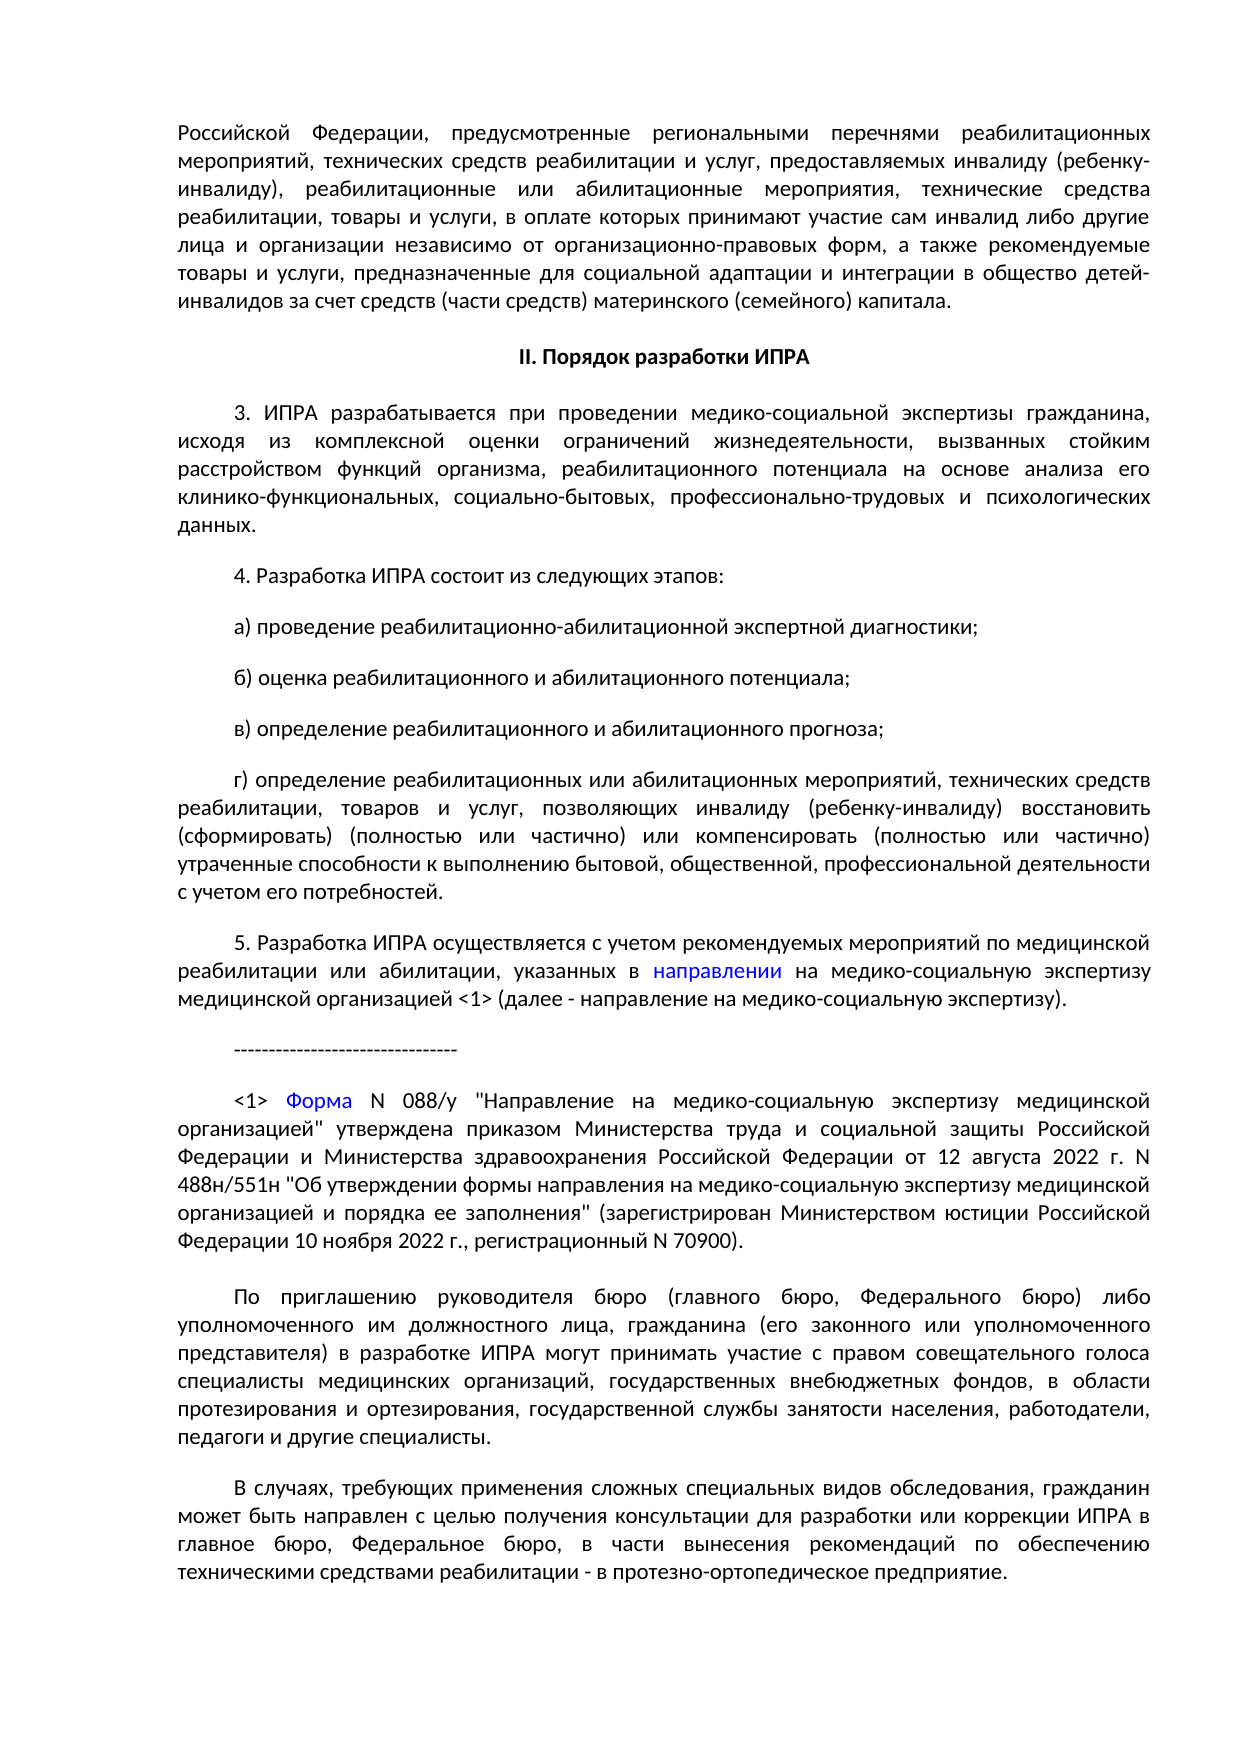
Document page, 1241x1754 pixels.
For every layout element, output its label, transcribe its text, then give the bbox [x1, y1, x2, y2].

text В случаях, требующих применения сложных специальных видов обследования, гражданин может быть направлен с целью получения консультации для разработки или коррекции ИПРА в главное бюро, Федеральное бюро, в части вынесения рекомендаций по обеспечению техническими средствами реабилитации - в протезно-ортопедическое предприятие. [177, 1473, 1152, 1585]
text б) оценка реабилитационного и абилитационного потенциала; [177, 663, 1152, 691]
text 3. ИПРА разрабатывается при проведении медико-социальной экспертизы гражданина, исходя из комплексной оценки ограничений жизнедеятельности, вызванных стойким расстройством функций организма, реабилитационного потенциала на основе анализа его клинико-функциональных, социально-бытовых, профессионально-трудовых и психологических данных. [177, 398, 1152, 538]
text 4. Разработка ИПРА состоит из следующих этапов: [177, 561, 1152, 589]
text а) проведение реабилитационно-абилитационной экспертной диагностики; [177, 612, 1152, 640]
text г) определение реабилитационных или абилитационных мероприятий, технических средств реабилитации, товаров и услуг, позволяющих инвалиду (ребенку-инвалиду) восстановить (сформировать) (полностью или частично) или компенсировать (полностью или частично) утраченные способности к выполнению бытовой, общественной, профессиональной деятельности с учетом его потребностей. [177, 765, 1152, 905]
title II. Порядок разработки ИПРА [177, 342, 1152, 370]
text -------------------------------- [177, 1035, 1152, 1063]
text в) определение реабилитационного и абилитационного прогноза; [177, 714, 1152, 742]
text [177, 118, 1152, 314]
text <1> Форма N 088/у "Направление на медико-социальную экспертизу медицинской организацией" утверждена приказом Министерства труда и социальной защиты Российской Федерации и Министерства здравоохранения Российской Федерации от 12 августа 2022 г. N 488н/551н "Об утверждении формы направления на медико-социальную экспертизу медицинской организацией и порядка ее заполнения" (зарегистрирован Министерством юстиции Российской Федерации 10 ноября 2022 г., регистрационный N 70900). [177, 1086, 1152, 1254]
text 5. Разработка ИПРА осуществляется с учетом рекомендуемых мероприятий по медицинской реабилитации или абилитации, указанных в направлении на медико-социальную экспертизу медицинской организацией <1> (далее - направление на медико-социальную экспертизу). [177, 928, 1152, 1012]
text По приглашению руководителя бюро (главного бюро, Федерального бюро) либо уполномоченного им должностного лица, гражданина (его законного или уполномоченного представителя) в разработке ИПРА могут принимать участие с правом совещательного голоса специалисты медицинских организаций, государственных внебюджетных фондов, в области протезирования и ортезирования, государственной службы занятости населения, работодатели, педагоги и другие специалисты. [177, 1282, 1152, 1450]
